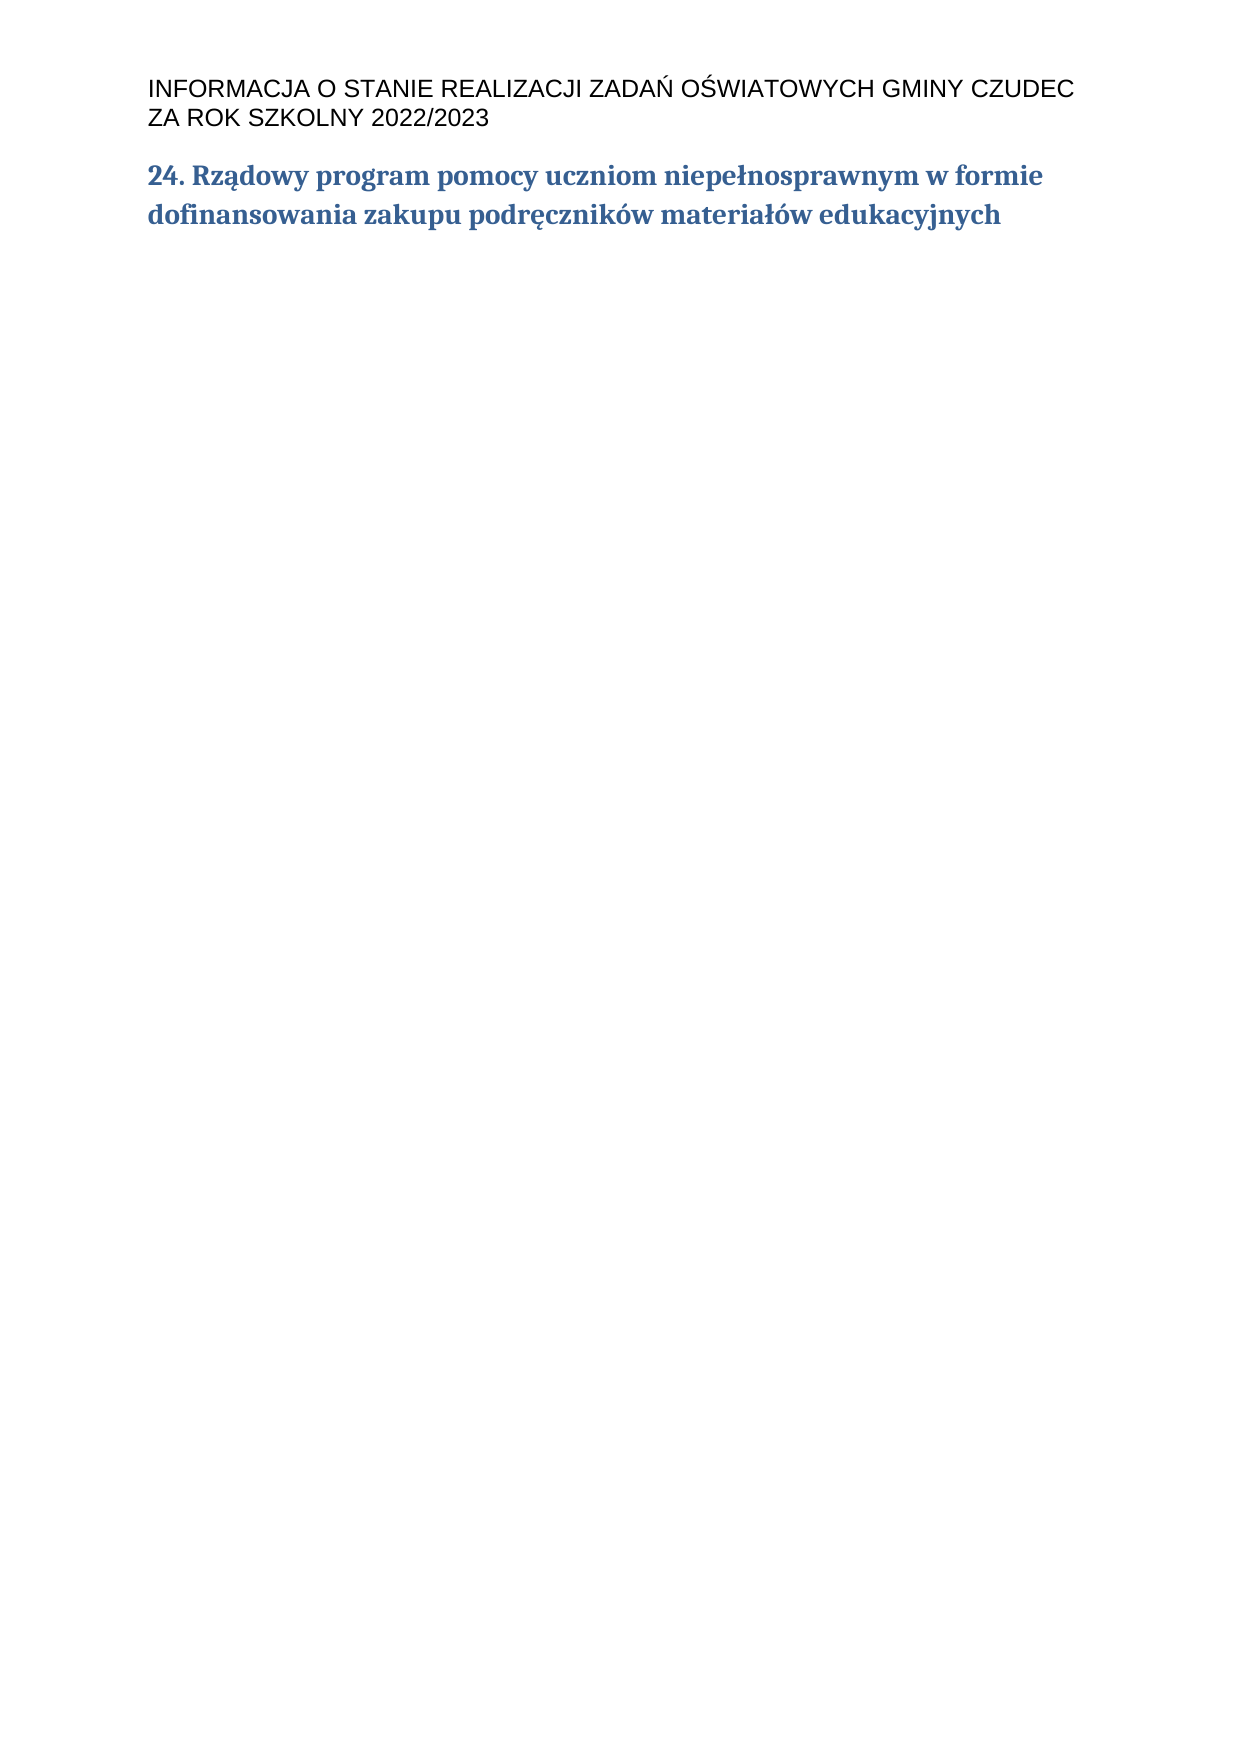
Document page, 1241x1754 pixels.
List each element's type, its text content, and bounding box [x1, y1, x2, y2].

subtitle 24. Rządowy program pomocy uczniom niepełnosprawnym w formie dofinansowania zakupu podręczników materiałów edukacyjnych [148, 159, 1092, 231]
